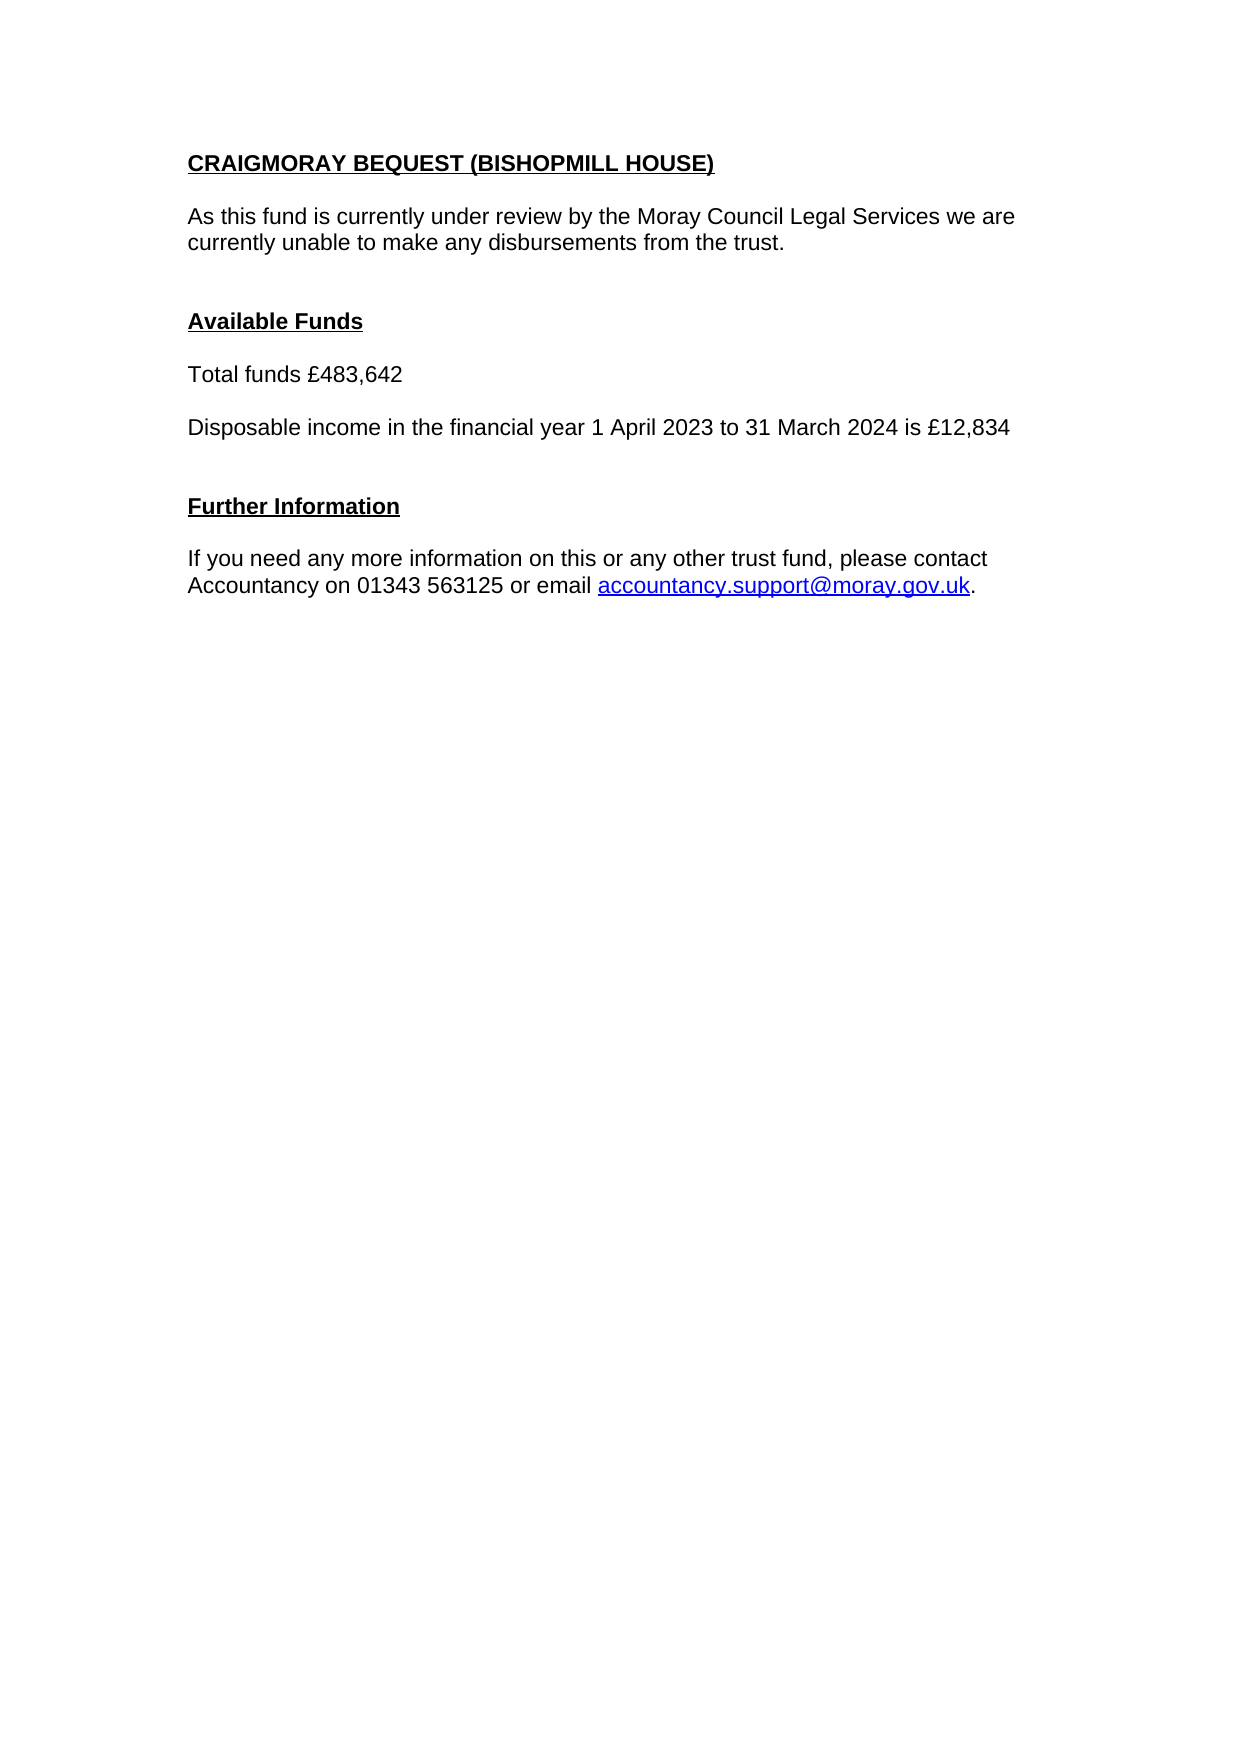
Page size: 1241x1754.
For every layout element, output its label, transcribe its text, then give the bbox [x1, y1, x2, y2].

subtitle Further Information [187, 493, 1053, 519]
text Total funds £483,642 [187, 361, 1053, 387]
text As this fund is currently under review by the Moray Council Legal Services we are currently unable to make any disbursements from the trust. [187, 203, 1053, 255]
text Disposable income in the financial year 1 April 2023 to 31 March 2024 is £12,834 [187, 413, 1053, 440]
subtitle CRAIGMORAY BEQUEST (BISHOPMILL HOUSE) [187, 150, 1053, 176]
text If you need any more information on this or any other trust fund, please contact Accountancy on 01343 563125 or email accountancy.support@moray.gov.uk. [187, 545, 1053, 598]
subtitle Available Funds [187, 308, 1053, 334]
